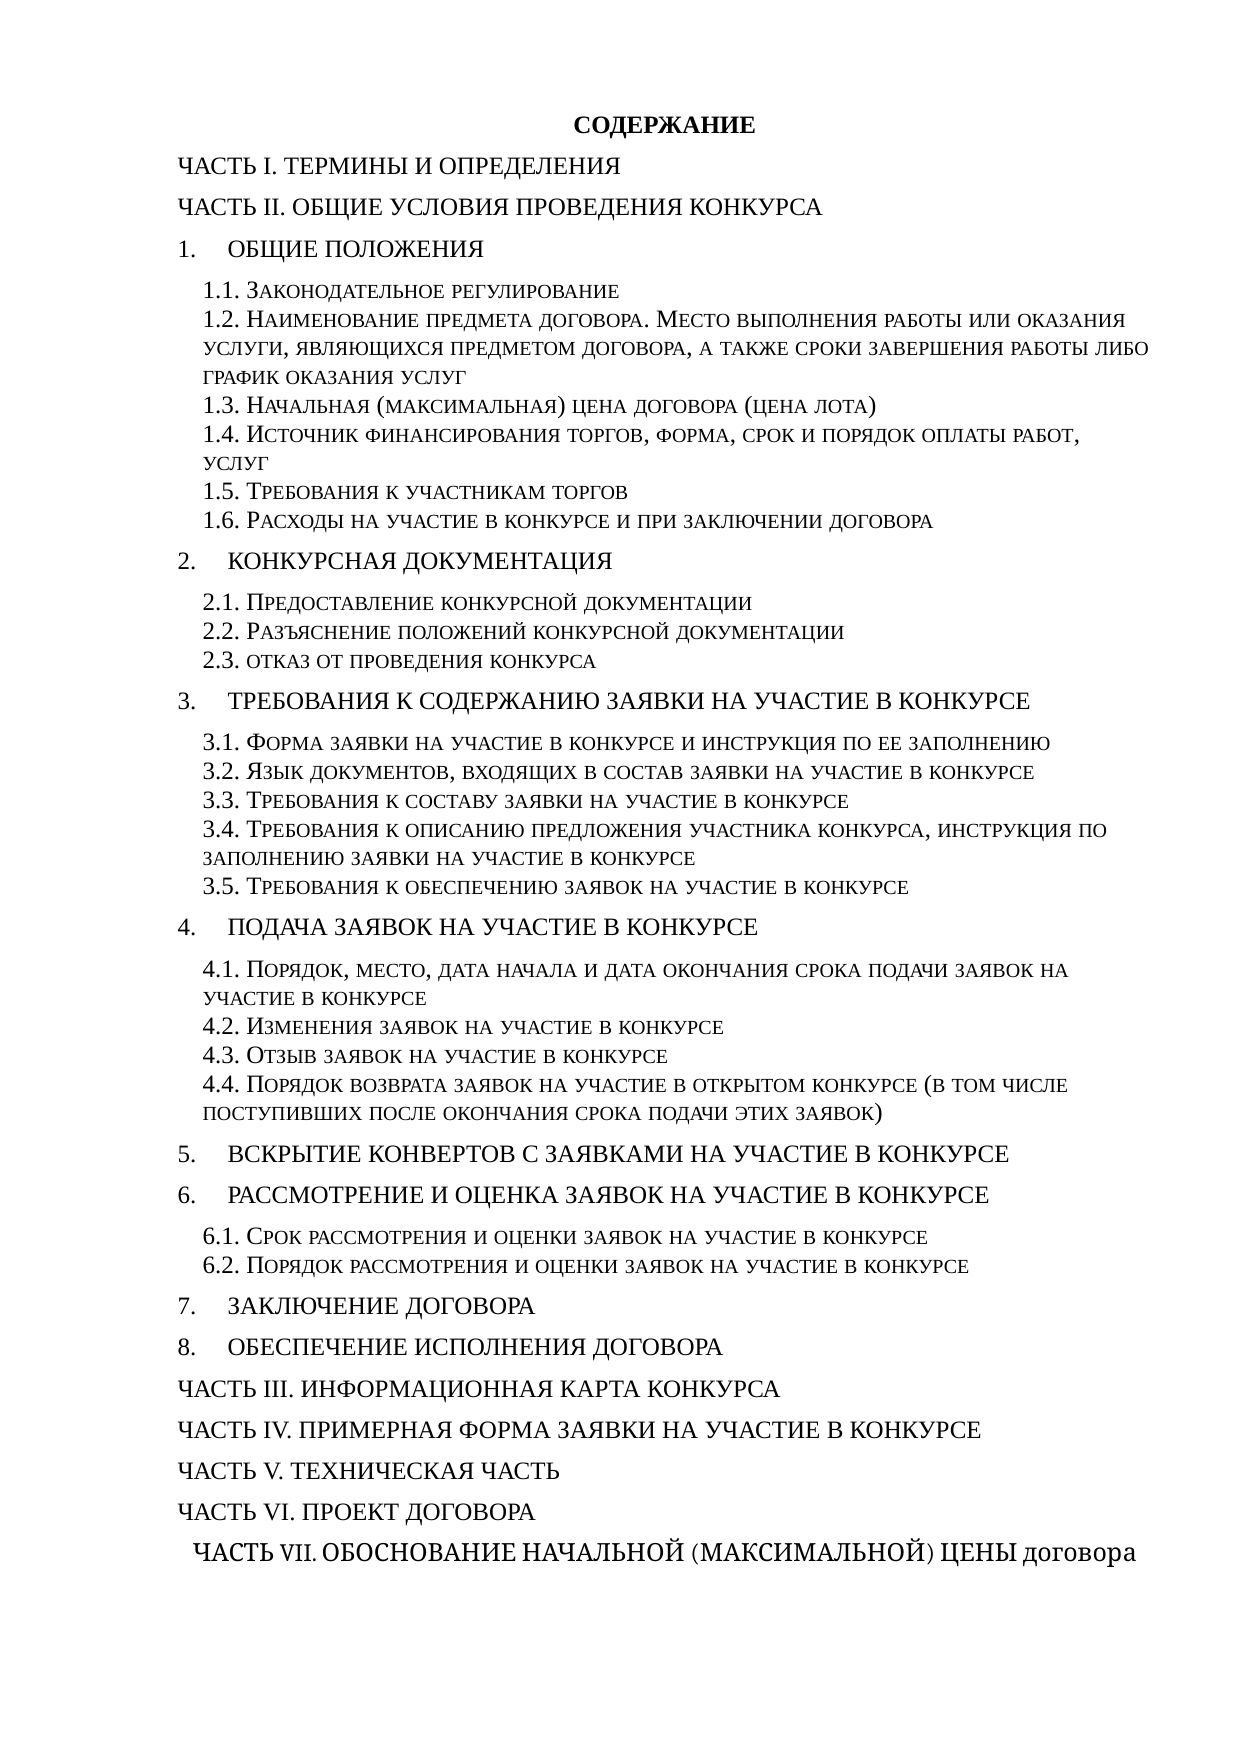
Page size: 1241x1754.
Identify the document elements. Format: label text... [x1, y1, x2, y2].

text 4.4. Порядок возврата заявок на участие в открытом конкурсе (в том числе поступивших после окончания срока подачи этих заявок) [202, 1069, 1152, 1126]
text ЧАСТЬ III. ИНФОРМАЦИОННАЯ КАРТА КОНКУРСА [177, 1374, 1152, 1402]
text 5. ВСКРЫТИЕ КОНВЕРТОВ С ЗАЯВКАМИ НА УЧАСТИЕ В КОНКУРСЕ [177, 1139, 1152, 1167]
text 8. ОБЕСПЕЧЕНИЕ ИСПОЛНЕНИЯ договора [177, 1332, 1152, 1361]
text ЧАСТЬ I. ТЕРМИНЫ И ОПРЕДЕЛЕНИЯ [177, 151, 1152, 180]
text 2. КОНКУРСНАЯ ДОКУМЕНТАЦИЯ [177, 546, 1152, 575]
text 1.2. Наименование предмета договора. Место выполнения работы или оказания услуги, являющихся предметом договора, а также сроки завершения работы либо график оказания услуг [202, 304, 1152, 390]
text 1.6. Расходы на участие в конкурсе и при заключении договора [202, 505, 1152, 534]
text ЧАСТЬ V. ТЕХНИЧЕСКАЯ ЧАСТЬ [177, 1456, 1152, 1485]
text 4.3. Отзыв заявок на участие в конкурсе [202, 1040, 1152, 1069]
text 2.1. Предоставление конкурсной документации [202, 587, 1152, 616]
text 3.1. Форма заявки на участие в конкурсе и инструкция по ее заполнению [202, 727, 1152, 756]
text 1.3. Начальная (максимальная) цена договора (цена лота) [202, 390, 1152, 419]
text 1. ОБЩИЕ ПОЛОЖЕНИЯ [177, 234, 1152, 262]
text ЧАСТЬ IV. ПРИМЕРНАЯ ФОРМА ЗАЯВКИ НА УЧАСТИЕ В КОНКУРСЕ [177, 1415, 1152, 1444]
text 6.2. Порядок рассмотрения и оценки заявок на участие в конкурсе [202, 1250, 1152, 1279]
text 7. ЗАКЛЮЧЕНИЕ договора [177, 1291, 1152, 1320]
text СОДЕРЖАНИЕ [177, 110, 1152, 139]
text 2.2. Разъяснение положений конкурсной документации [202, 616, 1152, 645]
text 4. ПОДАЧА ЗАЯВОК НА УЧАСТИЕ В КОНКУРСЕ [177, 912, 1152, 941]
text 3.3. Требования к составу заявки на участие в конкурсе [202, 785, 1152, 814]
text 3.4. Требования к описанию предложения участника конкурса, инструкция по заполнению заявки на участие в конкурсе [202, 814, 1152, 871]
subtitle ЧАСТЬ VII. ОБОСНОВАНИЕ НАЧАЛЬНОЙ (МАКСИМАЛЬНОЙ) ЦЕНЫ договора [177, 1539, 1152, 1567]
text 4.1. Порядок, место, дата начала и дата окончания срока подачи заявок на участие в конкурсе [202, 954, 1152, 1011]
text 1.5. Требования к участникам торгов [202, 476, 1152, 505]
text 3. ТРЕБОВАНИЯ К СОДЕРЖАНИЮ ЗАЯВКИ НА УЧАСТИЕ В КОНКУРСЕ [177, 686, 1152, 715]
text 6.1. Срок рассмотрения и оценки заявок на участие в конкурсе [202, 1221, 1152, 1250]
text 2.3. отказ от проведения конкурса [202, 645, 1152, 674]
text ЧАСТЬ VI. ПРОЕКТ договора [177, 1497, 1152, 1526]
text 1.1. Законодательное регулирование [202, 275, 1152, 304]
text 3.2. Язык документов, входящих в состав заявки на участие в конкурсе [202, 756, 1152, 785]
text ЧАСТЬ II. ОБЩИЕ УСЛОВИЯ ПРОВЕДЕНИЯ КОНКУРСА [177, 192, 1152, 221]
text 3.5. Требования к обеспечению заявок на участие в конкурсе [202, 871, 1152, 900]
text 1.4. Источник финансирования торгов, форма, срок и порядок оплаты работ, услуг [202, 419, 1152, 476]
text 6. РАССМОТРЕНИЕ И ОЦЕНКА ЗАЯВОК НА УЧАСТИЕ В КОНКУРСЕ [177, 1180, 1152, 1209]
text 4.2. Изменения заявок на участие в конкурсе [202, 1011, 1152, 1040]
